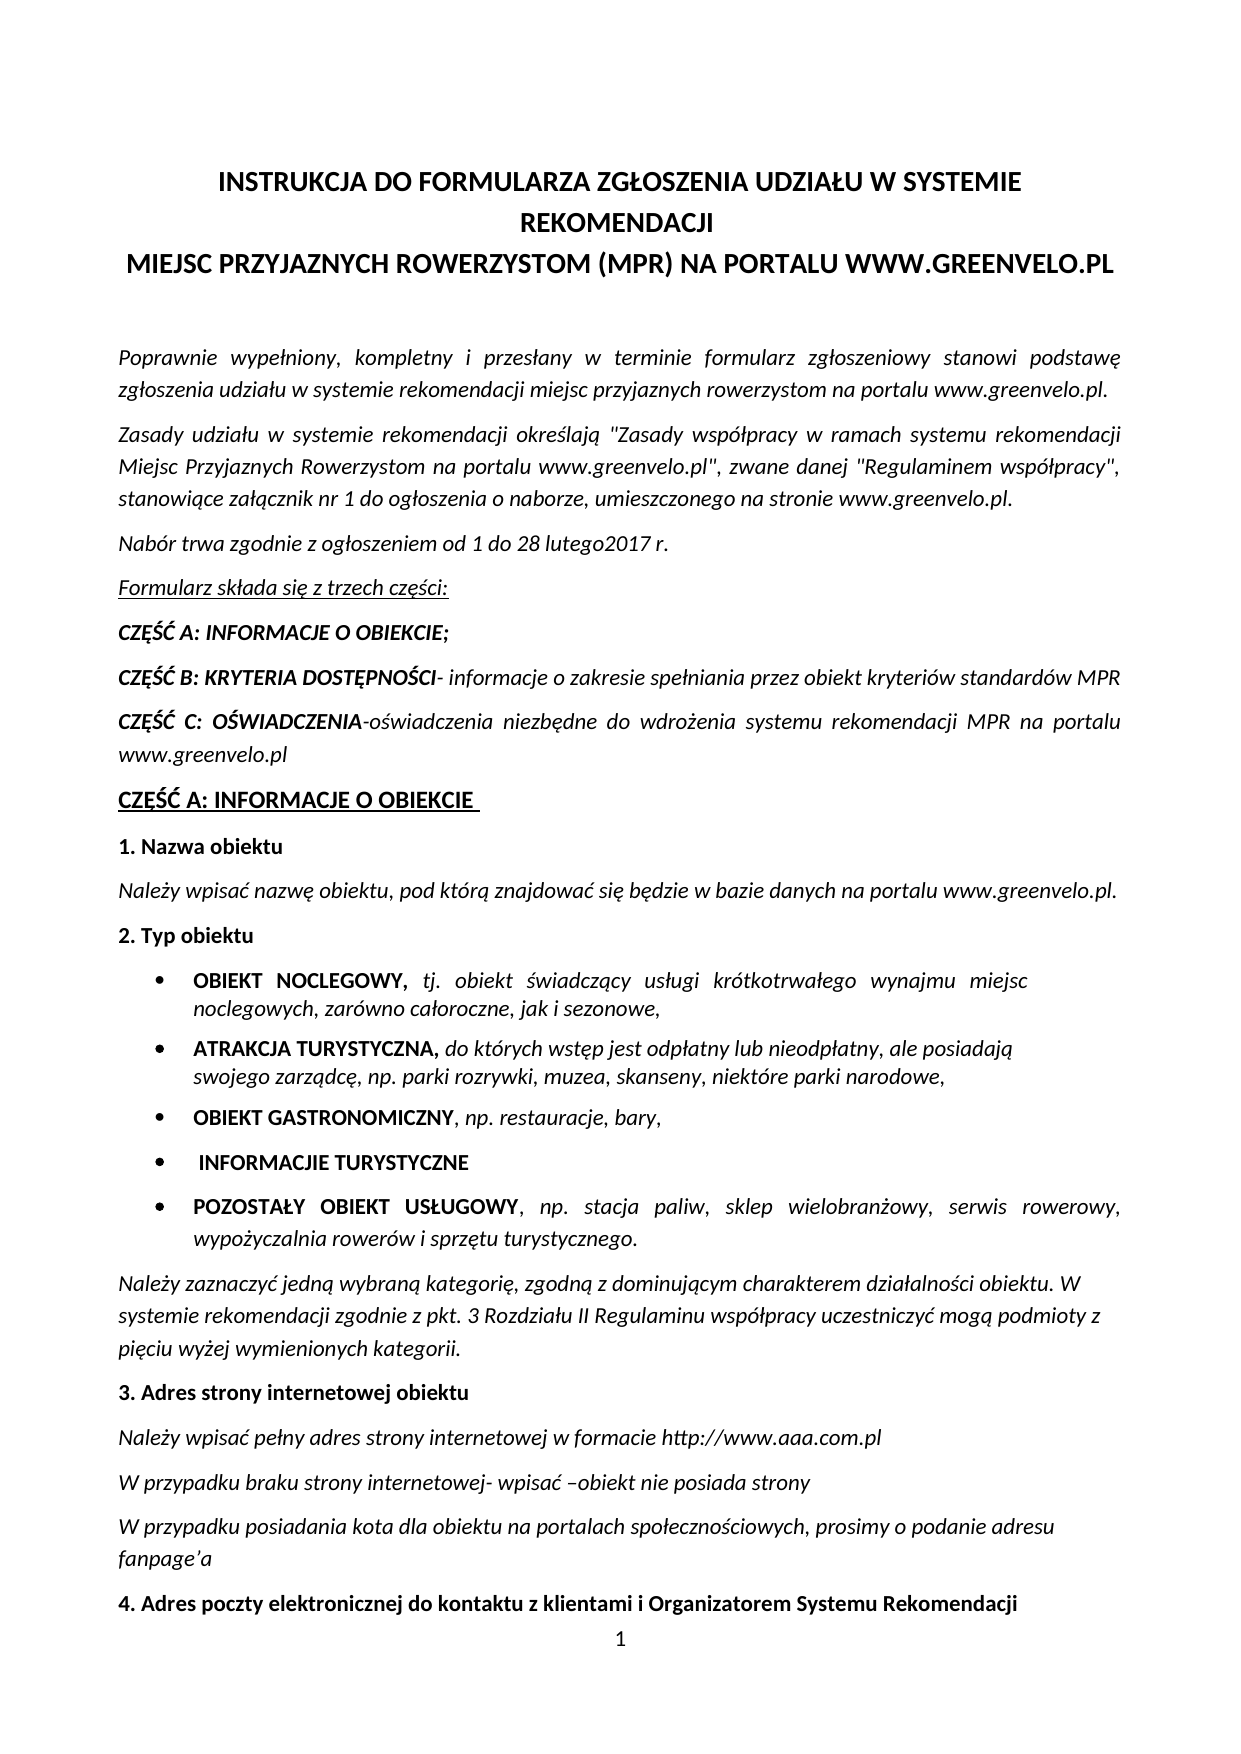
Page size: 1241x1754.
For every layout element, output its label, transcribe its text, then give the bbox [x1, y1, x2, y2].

list 4. Adres poczty elektronicznej do kontaktu z klientami i Organizatorem Systemu Rekomendacji [118, 1589, 1122, 1617]
text CZĘŚĆ C: OŚWIADCZENIA-oświadczenia niezbędne do wdrożenia systemu rekomendacji MPR na portalu www.greenvelo.pl [118, 707, 1122, 768]
text W przypadku braku strony internetowej- wpisać –obiekt nie posiada strony [118, 1468, 1122, 1496]
text 2. Typ obiektu [118, 921, 1122, 949]
text InSTRUKCJA DO FormularzA zgłoszenia udziału w systemie rekomendacji miejsc przyjaznych rowerzystom (MPR) na portalu www.greenvelo.pl [118, 163, 1122, 280]
text Formularz składa się z trzech części: [118, 573, 1122, 601]
text 1. Nazwa obiektu [118, 832, 1122, 860]
table_cell ATRAKCJA TURYSTYCZNA, do których wstęp jest odpłatny lub nieodpłatny, ale posiadają swojego zarządcę, np. parki rozrywki, muzea, skanseny, niektóre parki narodowe, [107, 1035, 1040, 1103]
list Należy zaznaczyć jedną wybraną kategorię, zgodną z dominującym charakterem działalności obiektu. W systemie rekomendacji zgodnie z pkt. 3 Rozdziału II Regulaminu współpracy uczestniczyć mogą podmioty z pięciu wyżej wymienionych kategorii. [118, 1269, 1122, 1362]
list OBIEKT GASTRONOMICZNY, np. restauracje, bary, [156, 1103, 1122, 1131]
list POZOSTAŁY OBIEKT USŁUGOWY, np. stacja paliw, sklep wielobranżowy, serwis rowerowy, wypożyczalnia rowerów i sprzętu turystycznego. [156, 1192, 1122, 1253]
text Należy wpisać nazwę obiektu, pod którą znajdować się będzie w bazie danych na portalu www.greenvelo.pl. [118, 877, 1122, 904]
text 3. Adres strony internetowej obiektu [118, 1378, 1122, 1406]
text Należy wpisać pełny adres strony internetowej w formacie http://www.aaa.com.pl [118, 1423, 1122, 1451]
text CZĘŚĆ A: INFORMACJE O OBIEKCIE [118, 784, 1122, 815]
text CZĘŚĆ B: KRYTERIA DOSTĘPNOŚCI- informacje o zakresie spełniania przez obiekt kryteriów standardów MPR [118, 663, 1122, 691]
text CZĘŚĆ A: INFORMACJE O OBIEKCIE; [118, 618, 1122, 646]
list INFORMACJIE TURYSTYCZNE [156, 1148, 1122, 1176]
text W przypadku posiadania kota dla obiektu na portalach społecznościowych, prosimy o podanie adresu fanpage’a [118, 1512, 1122, 1573]
table_header OBIEKT NOCLEGOWY, tj. obiekt świadczący usługi krótkotrwałego wynajmu miejsc noclegowych, zarówno całoroczne, jak i sezonowe, [107, 966, 1040, 1034]
text Nabór trwa zgodnie z ogłoszeniem od 1 do 28 lutego2017 r. [118, 529, 1122, 557]
text Zasady udziału w systemie rekomendacji określają "Zasady współpracy w ramach systemu rekomendacji Miejsc Przyjaznych Rowerzystom na portalu www.greenvelo.pl", zwane danej "Regulaminem współpracy", stanowiące załącznik nr 1 do ogłoszenia o naborze, umieszczonego na stronie www.greenvelo.pl. [118, 420, 1122, 512]
text Poprawnie wypełniony, kompletny i przesłany w terminie formularz zgłoszeniowy stanowi podstawę zgłoszenia udziału w systemie rekomendacji miejsc przyjaznych rowerzystom na portalu www.greenvelo.pl. [118, 343, 1122, 403]
